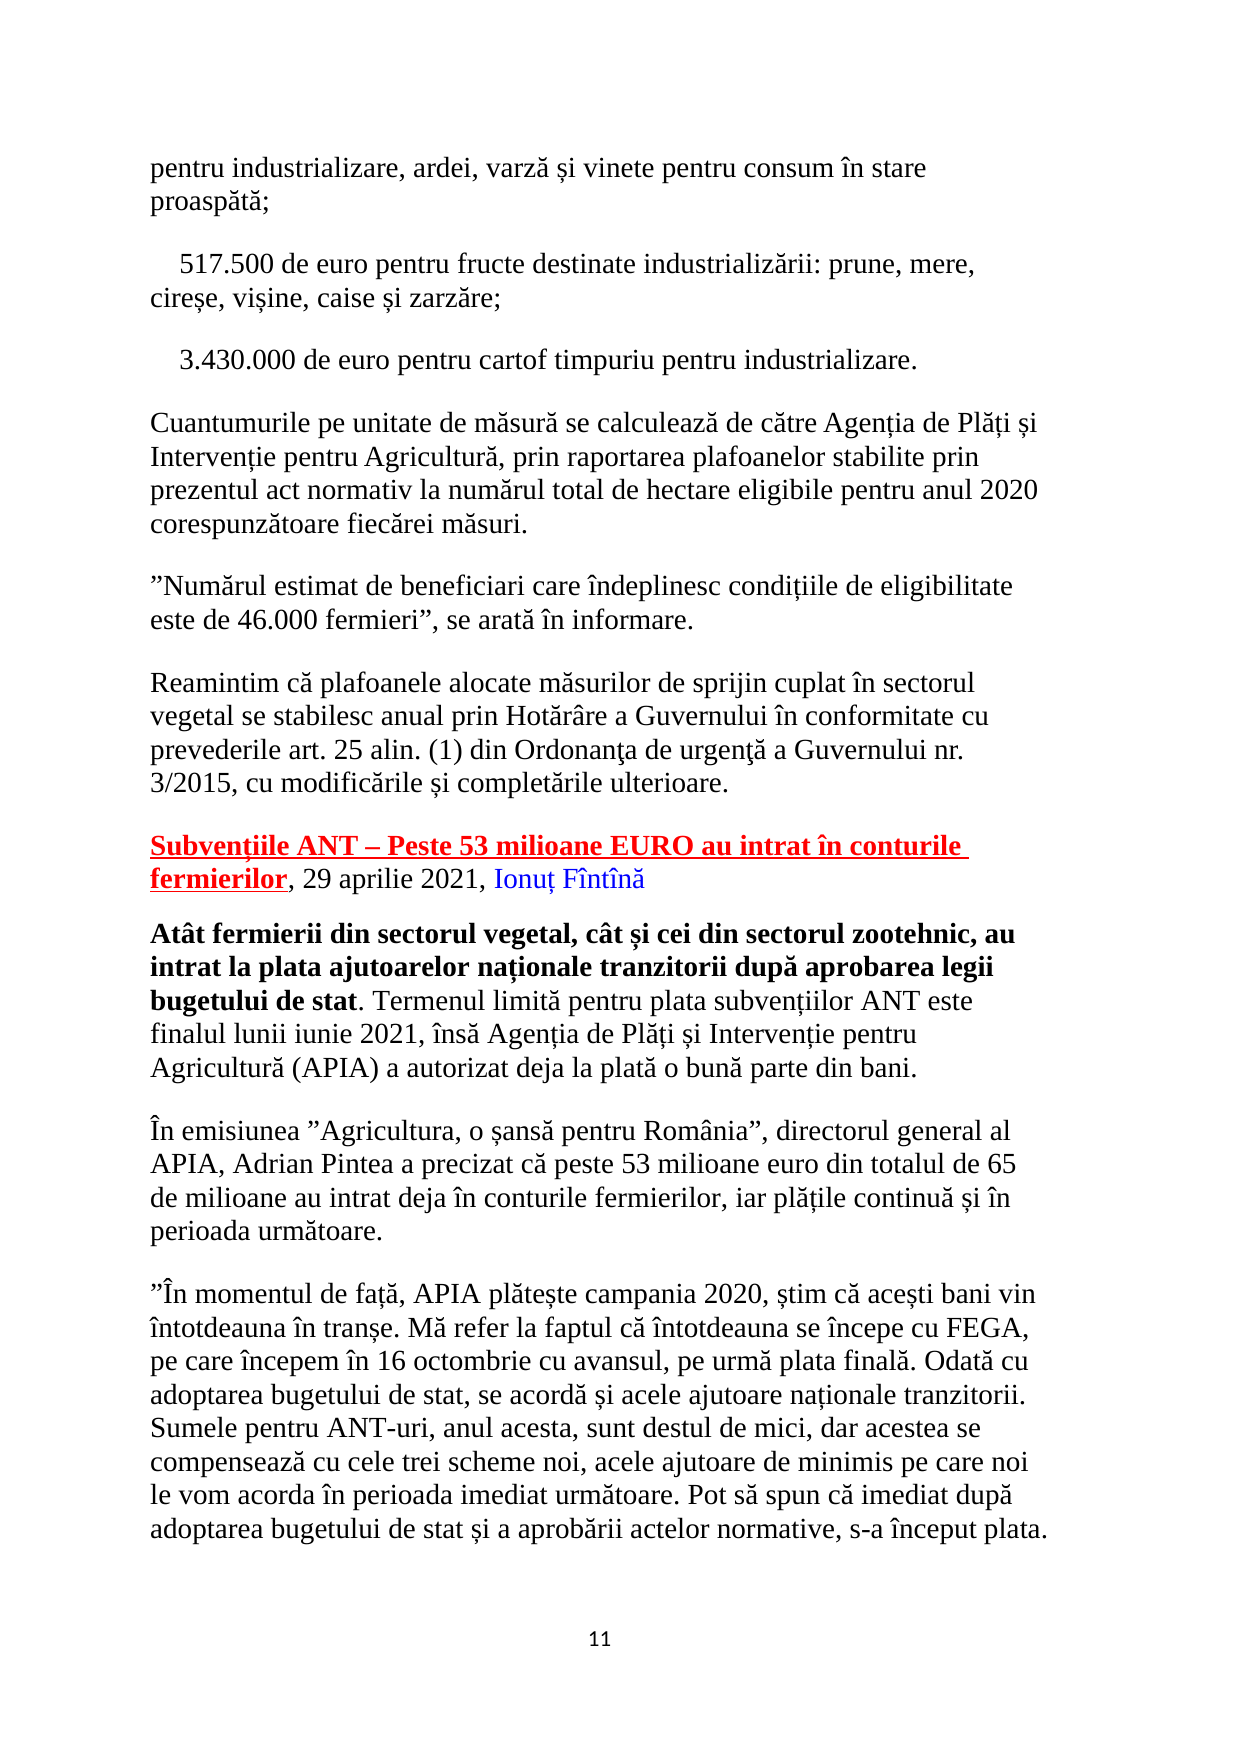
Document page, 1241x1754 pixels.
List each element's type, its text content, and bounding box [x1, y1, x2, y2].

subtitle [150, 150, 1048, 217]
text Atât fermierii din sectorul vegetal, cât și cei din sectorul zootehnic, au intrat la plata ajutoarelor naționale tranzitorii după aprobarea legii bugetului de stat. Termenul limită pentru plata subvențiilor ANT este finalul lunii iunie 2021, însă Agenția de Plăți și Intervenție pentru Agricultură (APIA) a autorizat deja la plată o bună parte din bani. [150, 916, 1048, 1084]
subtitle 3.430.000 de euro pentru cartof timpuriu pentru industrializare. [150, 342, 1048, 376]
subtitle Reamintim că plafoanele alocate măsurilor de sprijin cuplat în sectorul vegetal se stabilesc anual prin Hotărâre a Guvernului în conformitate cu prevederile art. 25 alin. (1) din Ordonanţa de urgenţă a Guvernului nr. 3/2015, cu modificările și completările ulterioare. [150, 665, 1048, 799]
subtitle Cuantumurile pe unitate de măsură se calculează de către Agenția de Plăți și Intervenție pentru Agricultură, prin raportarea plafoanelor stabilite prin prezentul act normativ la numărul total de hectare eligibile pentru anul 2020 corespunzătoare fiecărei măsuri. [150, 405, 1048, 539]
text În emisiunea ”Agricultura, o șansă pentru România”, directorul general al APIA, Adrian Pintea a precizat că peste 53 milioane euro din totalul de 65 de milioane au intrat deja în conturile fermierilor, iar plățile continuă și în perioada următoare. [150, 1113, 1048, 1247]
text ”În momentul de față, APIA plătește campania 2020, știm că acești bani vin întotdeauna în tranșe. Mă refer la faptul că întotdeauna se începe cu FEGA, pe care începem în 16 octombrie cu avansul, pe urmă plata finală. Odată cu adoptarea bugetului de stat, se acordă și acele ajutoare naționale tranzitorii. Sumele pentru ANT-uri, anul acesta, sunt destul de mici, dar acestea se compensează cu cele trei scheme noi, acele ajutoare de minimis pe care noi le vom acorda în perioada imediat următoare. Pot să spun că imediat după adoptarea bugetului de stat și a aprobării actelor normative, s-a început plata. [150, 1276, 1048, 1544]
subtitle 517.500 de euro pentru fructe destinate industrializării: prune, mere, cireșe, vișine, caise și zarzăre; [150, 246, 1048, 313]
text Subvențiile ANT – Peste 53 milioane EURO au intrat în conturile fermierilor, 29 aprilie 2021, Ionuț Fîntînă [150, 828, 1048, 895]
subtitle ”Numărul estimat de beneficiari care îndeplinesc condițiile de eligibilitate este de 46.000 fermieri”, se arată în informare. [150, 568, 1048, 636]
